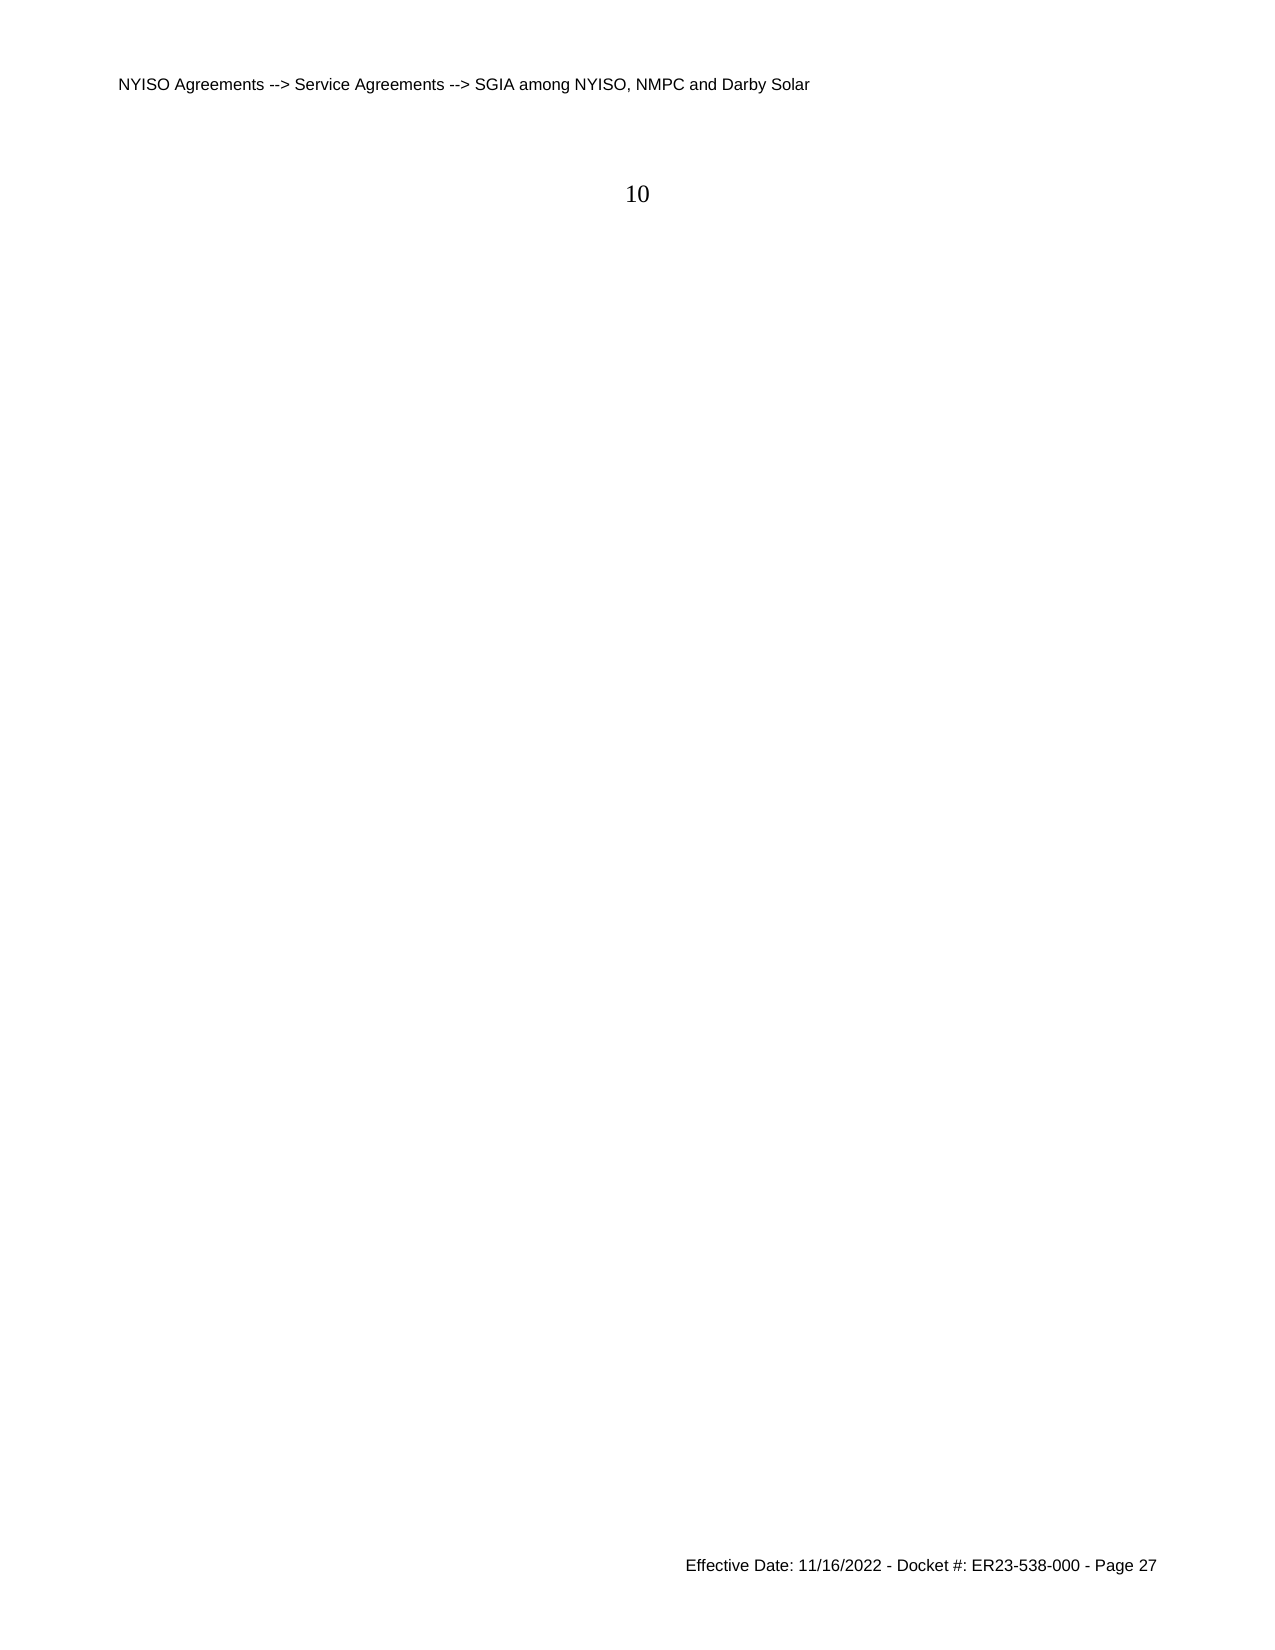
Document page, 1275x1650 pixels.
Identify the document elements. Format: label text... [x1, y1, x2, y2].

text 10 [625, 179, 1275, 208]
